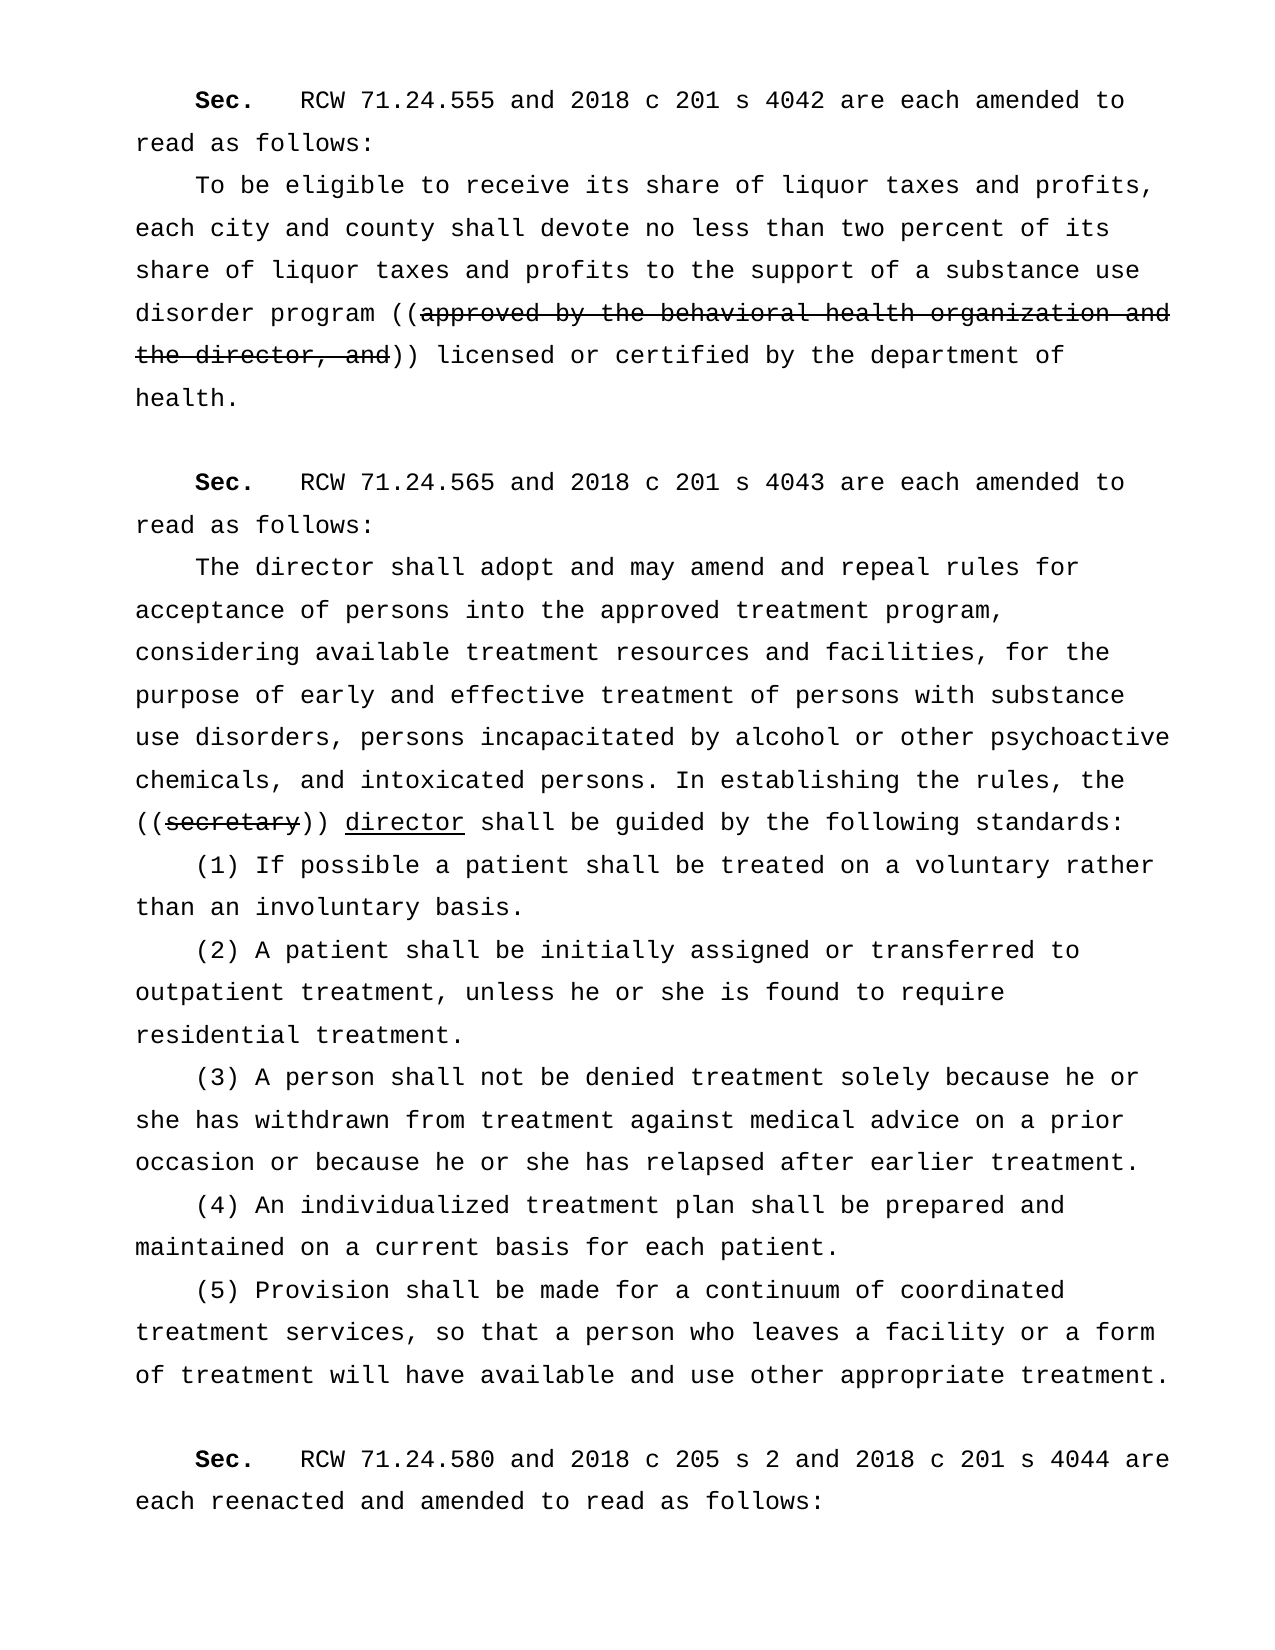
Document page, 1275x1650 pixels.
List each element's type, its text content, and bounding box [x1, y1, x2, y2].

text (5) Provision shall be made for a continuum of coordinated treatment services, so that a person who leaves a facility or a form of treatment will have available and use other appropriate treatment. [135, 1264, 1170, 1392]
text (1) If possible a patient shall be treated on a voluntary rather than an involuntary basis. [135, 839, 1170, 924]
text (2) A patient shall be initially assigned or transferred to outpatient treatment, unless he or she is found to require residential treatment. [135, 924, 1170, 1052]
text Sec. RCW 71.24.565 and 2018 c 201 s 4043 are each amended to read as follows: [135, 457, 1170, 542]
text To be eligible to receive its share of liquor taxes and profits, each city and county shall devote no less than two percent of its share of liquor taxes and profits to the support of a substance use disorder program ((approved by the behavioral health organization and the director, and)) licensed or certified by the department of health. [135, 160, 1170, 415]
text Sec. RCW 71.24.555 and 2018 c 201 s 4042 are each amended to read as follows: [135, 75, 1170, 160]
text Sec. RCW 71.24.580 and 2018 c 205 s 2 and 2018 c 201 s 4044 are each reenacted and amended to read as follows: [135, 1433, 1170, 1518]
text (4) An individualized treatment plan shall be prepared and maintained on a current basis for each patient. [135, 1179, 1170, 1264]
text The director shall adopt and may amend and repeal rules for acceptance of persons into the approved treatment program, considering available treatment resources and facilities, for the purpose of early and effective treatment of persons with substance use disorders, persons incapacitated by alcohol or other psychoactive chemicals, and intoxicated persons. In establishing the rules, the ((secretary)) director shall be guided by the following standards: [135, 542, 1170, 839]
text (3) A person shall not be denied treatment solely because he or she has withdrawn from treatment against medical advice on a prior occasion or because he or she has relapsed after earlier treatment. [135, 1052, 1170, 1179]
